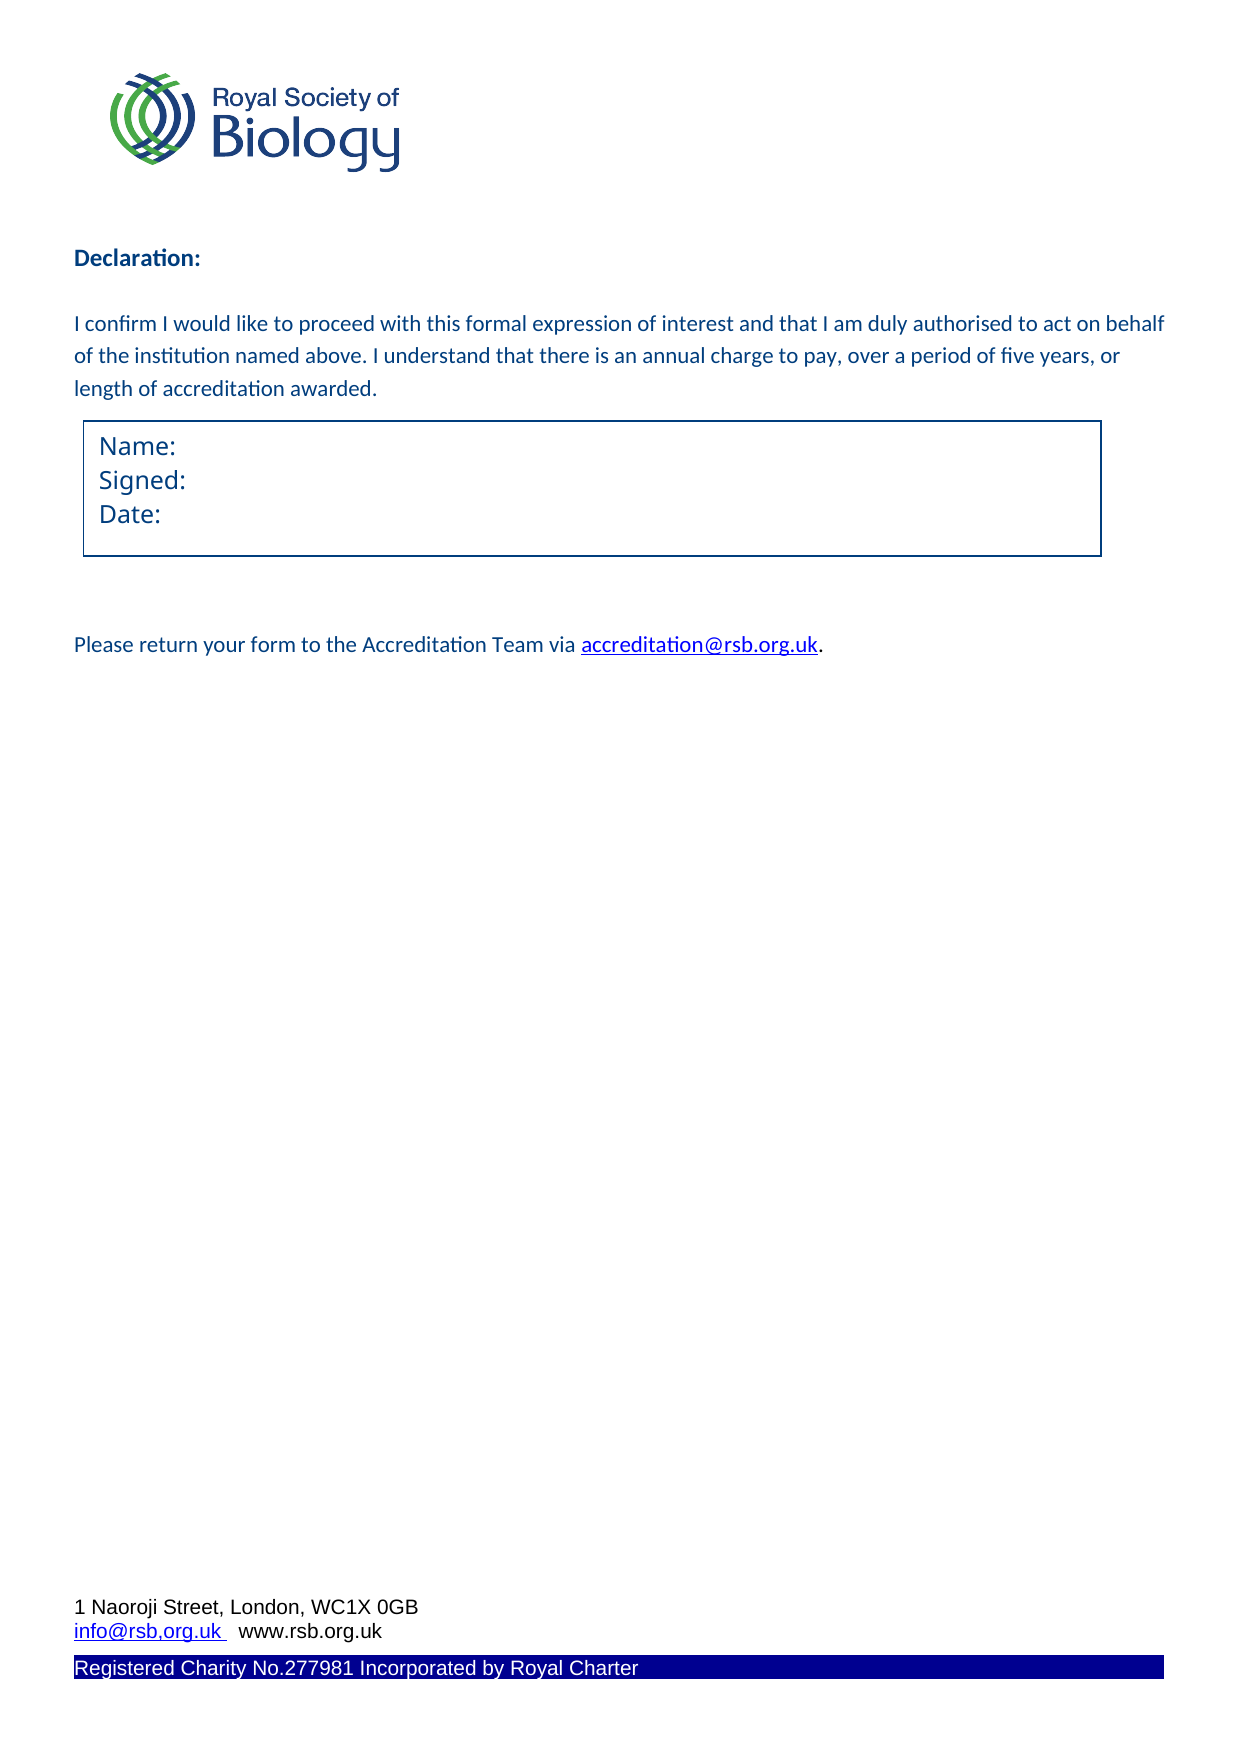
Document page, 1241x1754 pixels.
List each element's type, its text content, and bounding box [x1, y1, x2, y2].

picture [73, 43, 436, 202]
text I confirm I would like to proceed with this formal expression of interest and that I am duly authorised to act on behalf of the institution named above. I understand that there is an annual charge to pay, over a period of five years, or length of accreditation awarded. [74, 309, 1167, 402]
text Declaration: [74, 242, 1167, 273]
text Please return your form to the Accreditation Team via accreditation@rsb.org.uk. [74, 630, 1167, 658]
